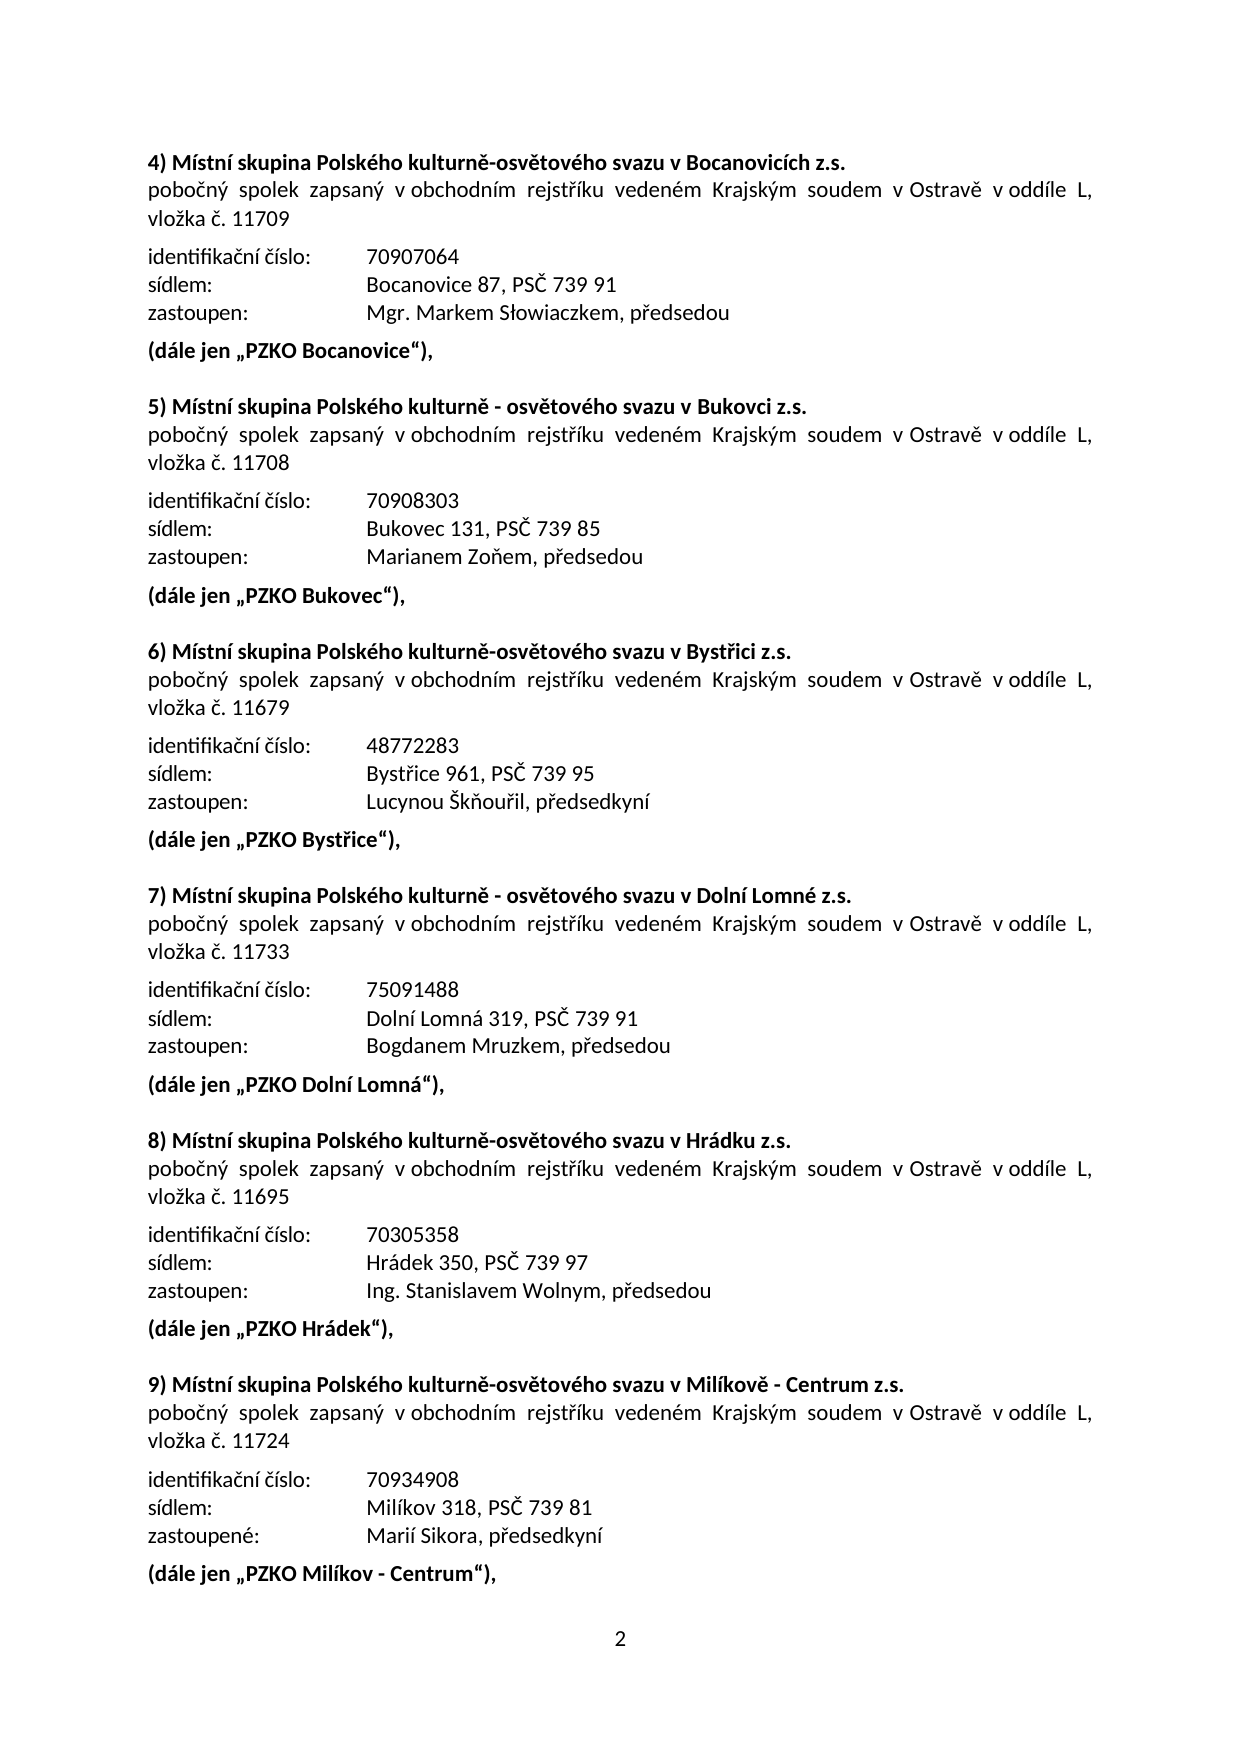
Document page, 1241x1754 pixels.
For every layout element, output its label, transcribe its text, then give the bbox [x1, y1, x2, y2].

text 9) Místní skupina Polského kulturně-osvětového svazu v Milíkově - Centrum z.s. [148, 1371, 1093, 1398]
text 4) Místní skupina Polského kulturně-osvětového svazu v Bocanovicích z.s. [148, 148, 1093, 176]
text identifikační číslo: 70934908 [148, 1465, 1093, 1493]
text pobočný spolek zapsaný v obchodním rejstříku vedeném Krajským soudem v Ostravě v oddíle L, vložka č. 11709 [148, 176, 1093, 232]
text zastoupen: Bogdanem Mruzkem, předsedou [148, 1032, 1093, 1060]
text sídlem: Milíkov 318, PSČ 739 81 [148, 1493, 1093, 1521]
text (dále jen „PZKO Bocanovice“), [148, 336, 1093, 364]
text zastoupen: Lucynou Škňouřil, předsedkyní [148, 787, 1093, 815]
text identifikační číslo: 70907064 [148, 242, 1093, 270]
text identifikační číslo: 48772283 [148, 731, 1093, 759]
text pobočný spolek zapsaný v obchodním rejstříku vedeném Krajským soudem v Ostravě v oddíle L, vložka č. 11695 [148, 1154, 1093, 1210]
text pobočný spolek zapsaný v obchodním rejstříku vedeném Krajským soudem v Ostravě v oddíle L, vložka č. 11733 [148, 909, 1093, 965]
text identifikační číslo: 70305358 [148, 1220, 1093, 1248]
text identifikační číslo: 75091488 [148, 976, 1093, 1004]
text sídlem: Bystřice 961, PSČ 739 95 [148, 759, 1093, 787]
text pobočný spolek zapsaný v obchodním rejstříku vedeném Krajským soudem v Ostravě v oddíle L, vložka č. 11679 [148, 665, 1093, 721]
text 7) Místní skupina Polského kulturně - osvětového svazu v Dolní Lomné z.s. [148, 881, 1093, 909]
text pobočný spolek zapsaný v obchodním rejstříku vedeném Krajským soudem v Ostravě v oddíle L, vložka č. 11724 [148, 1398, 1093, 1454]
text zastoupen: Marianem Zoňem, předsedou [148, 542, 1093, 571]
text pobočný spolek zapsaný v obchodním rejstříku vedeném Krajským soudem v Ostravě v oddíle L, vložka č. 11708 [148, 420, 1093, 476]
text (dále jen „PZKO Bukovec“), [148, 581, 1093, 609]
text zastoupen: Ing. Stanislavem Wolnym, předsedou [148, 1276, 1093, 1304]
text sídlem: Dolní Lomná 319, PSČ 739 91 [148, 1004, 1093, 1032]
text zastoupené: Marií Sikora, předsedkyní [148, 1521, 1093, 1549]
text 6) Místní skupina Polského kulturně-osvětového svazu v Bystřici z.s. [148, 637, 1093, 665]
text identifikační číslo: 70908303 [148, 486, 1093, 514]
text 8) Místní skupina Polského kulturně-osvětového svazu v Hrádku z.s. [148, 1126, 1093, 1154]
text (dále jen „PZKO Bystřice“), [148, 825, 1093, 853]
text zastoupen: Mgr. Markem Słowiaczkem, předsedou [148, 298, 1093, 326]
text sídlem: Bocanovice 87, PSČ 739 91 [148, 270, 1093, 298]
text sídlem: Bukovec 131, PSČ 739 85 [148, 514, 1093, 542]
text (dále jen „PZKO Hrádek“), [148, 1314, 1093, 1342]
text sídlem: Hrádek 350, PSČ 739 97 [148, 1248, 1093, 1276]
text 5) Místní skupina Polského kulturně - osvětového svazu v Bukovci z.s. [148, 392, 1093, 420]
text (dále jen „PZKO Dolní Lomná“), [148, 1070, 1093, 1098]
text (dále jen „PZKO Milíkov - Centrum“), [148, 1559, 1093, 1587]
